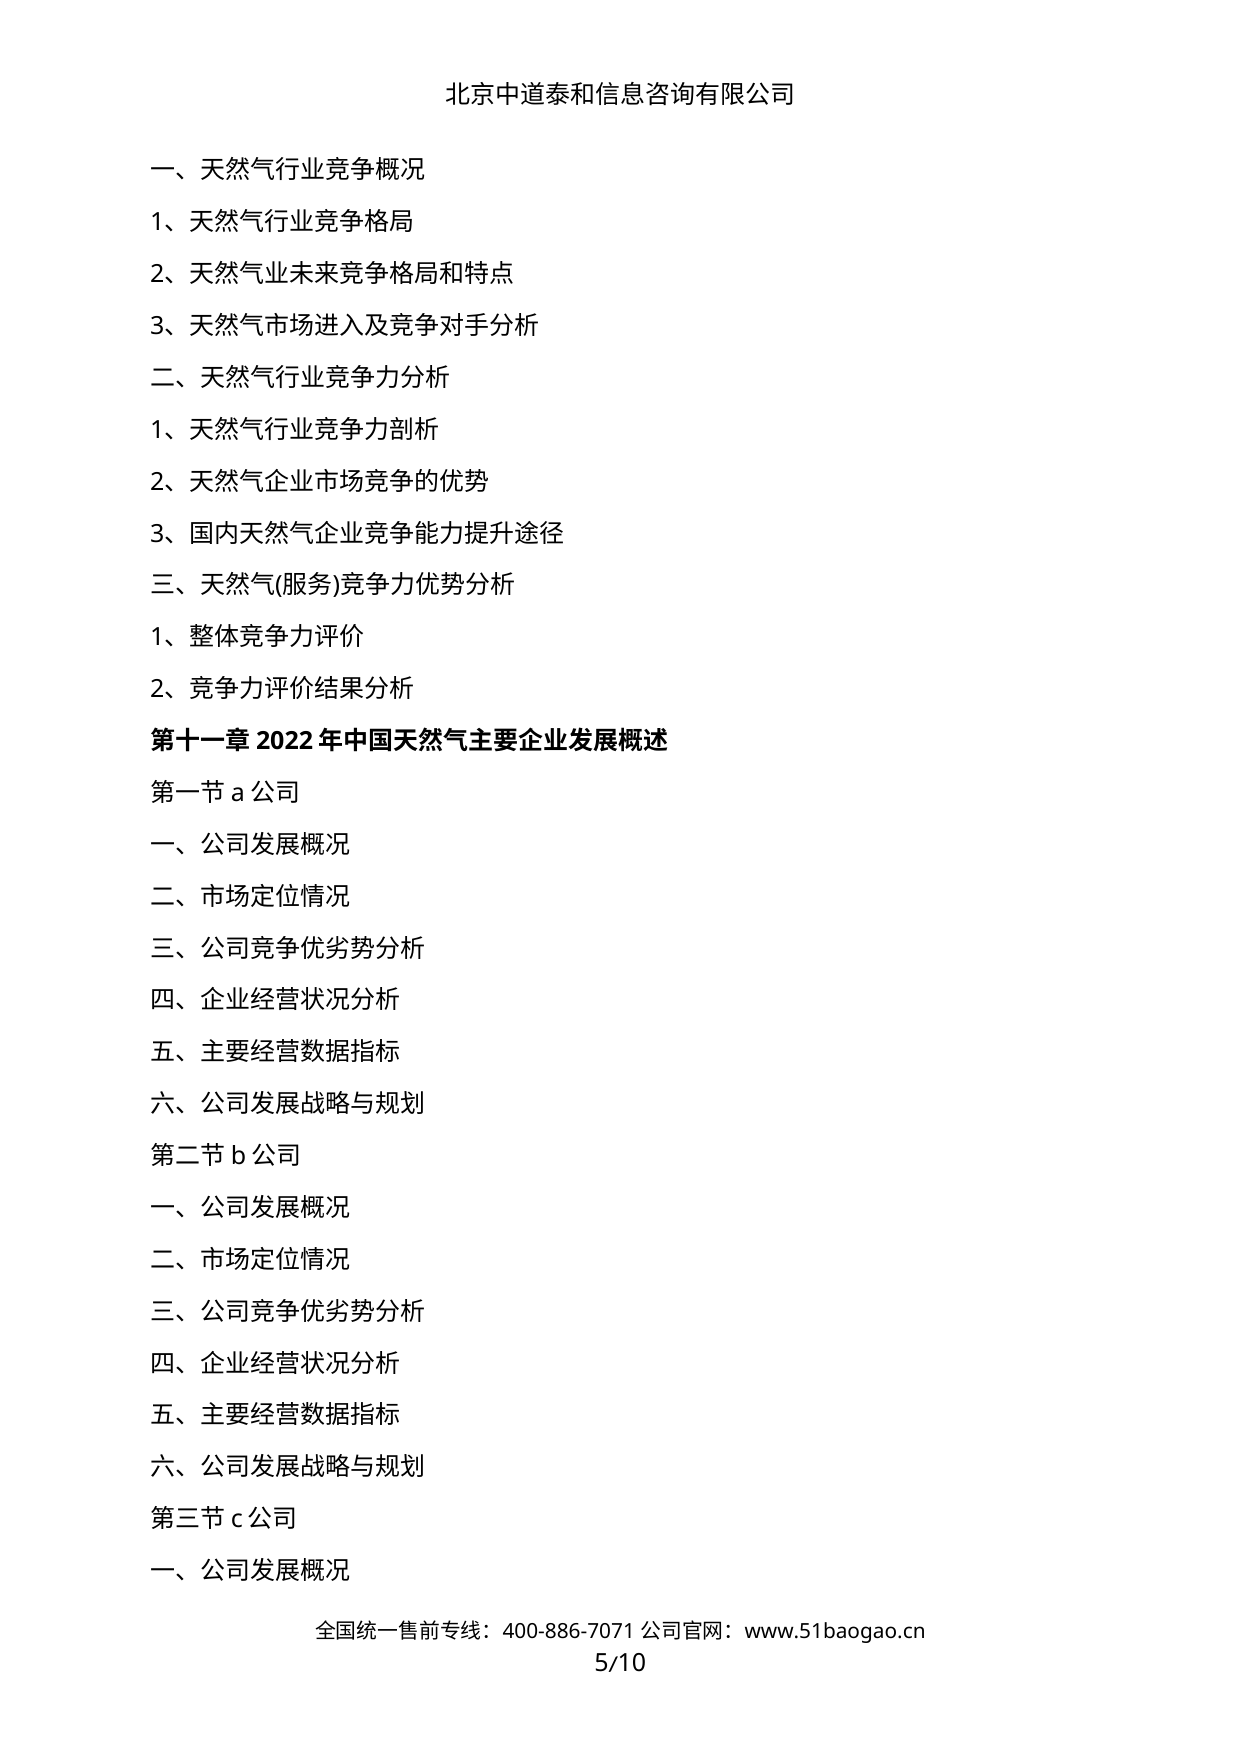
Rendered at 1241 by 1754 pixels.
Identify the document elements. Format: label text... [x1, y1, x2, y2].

text 一、公司发展概况 [150, 824, 1090, 861]
text 1、天然气行业竞争格局 [150, 202, 1090, 238]
text 一、公司发展概况 [150, 1187, 1090, 1224]
text 二、市场定位情况 [150, 1239, 1090, 1276]
text 六、公司发展战略与规划 [150, 1447, 1090, 1483]
text 第十一章 2022年中国天然气主要企业发展概述 [150, 721, 1090, 757]
text 二、市场定位情况 [150, 876, 1090, 912]
text 三、公司竞争优劣势分析 [150, 1291, 1090, 1327]
text 一、天然气行业竞争概况 [150, 150, 1090, 186]
text 四、企业经营状况分析 [150, 980, 1090, 1016]
text 2、天然气业未来竞争格局和特点 [150, 254, 1090, 290]
text 三、公司竞争优劣势分析 [150, 928, 1090, 964]
text 三、天然气(服务)竞争力优势分析 [150, 565, 1090, 601]
text 六、公司发展战略与规划 [150, 1084, 1090, 1120]
text 1、整体竞争力评价 [150, 617, 1090, 653]
text 第二节 b公司 [150, 1136, 1090, 1172]
text 第三节 c公司 [150, 1499, 1090, 1535]
text 2、天然气企业市场竞争的优势 [150, 461, 1090, 497]
text 3、天然气市场进入及竞争对手分析 [150, 306, 1090, 342]
text 五、主要经营数据指标 [150, 1032, 1090, 1068]
text 3、国内天然气企业竞争能力提升途径 [150, 513, 1090, 549]
text 二、天然气行业竞争力分析 [150, 357, 1090, 394]
text 五、主要经营数据指标 [150, 1395, 1090, 1431]
text 一、公司发展概况 [150, 1551, 1090, 1587]
text 第一节 a公司 [150, 772, 1090, 809]
text 2、竞争力评价结果分析 [150, 669, 1090, 705]
text 1、天然气行业竞争力剖析 [150, 409, 1090, 446]
text 四、企业经营状况分析 [150, 1343, 1090, 1379]
